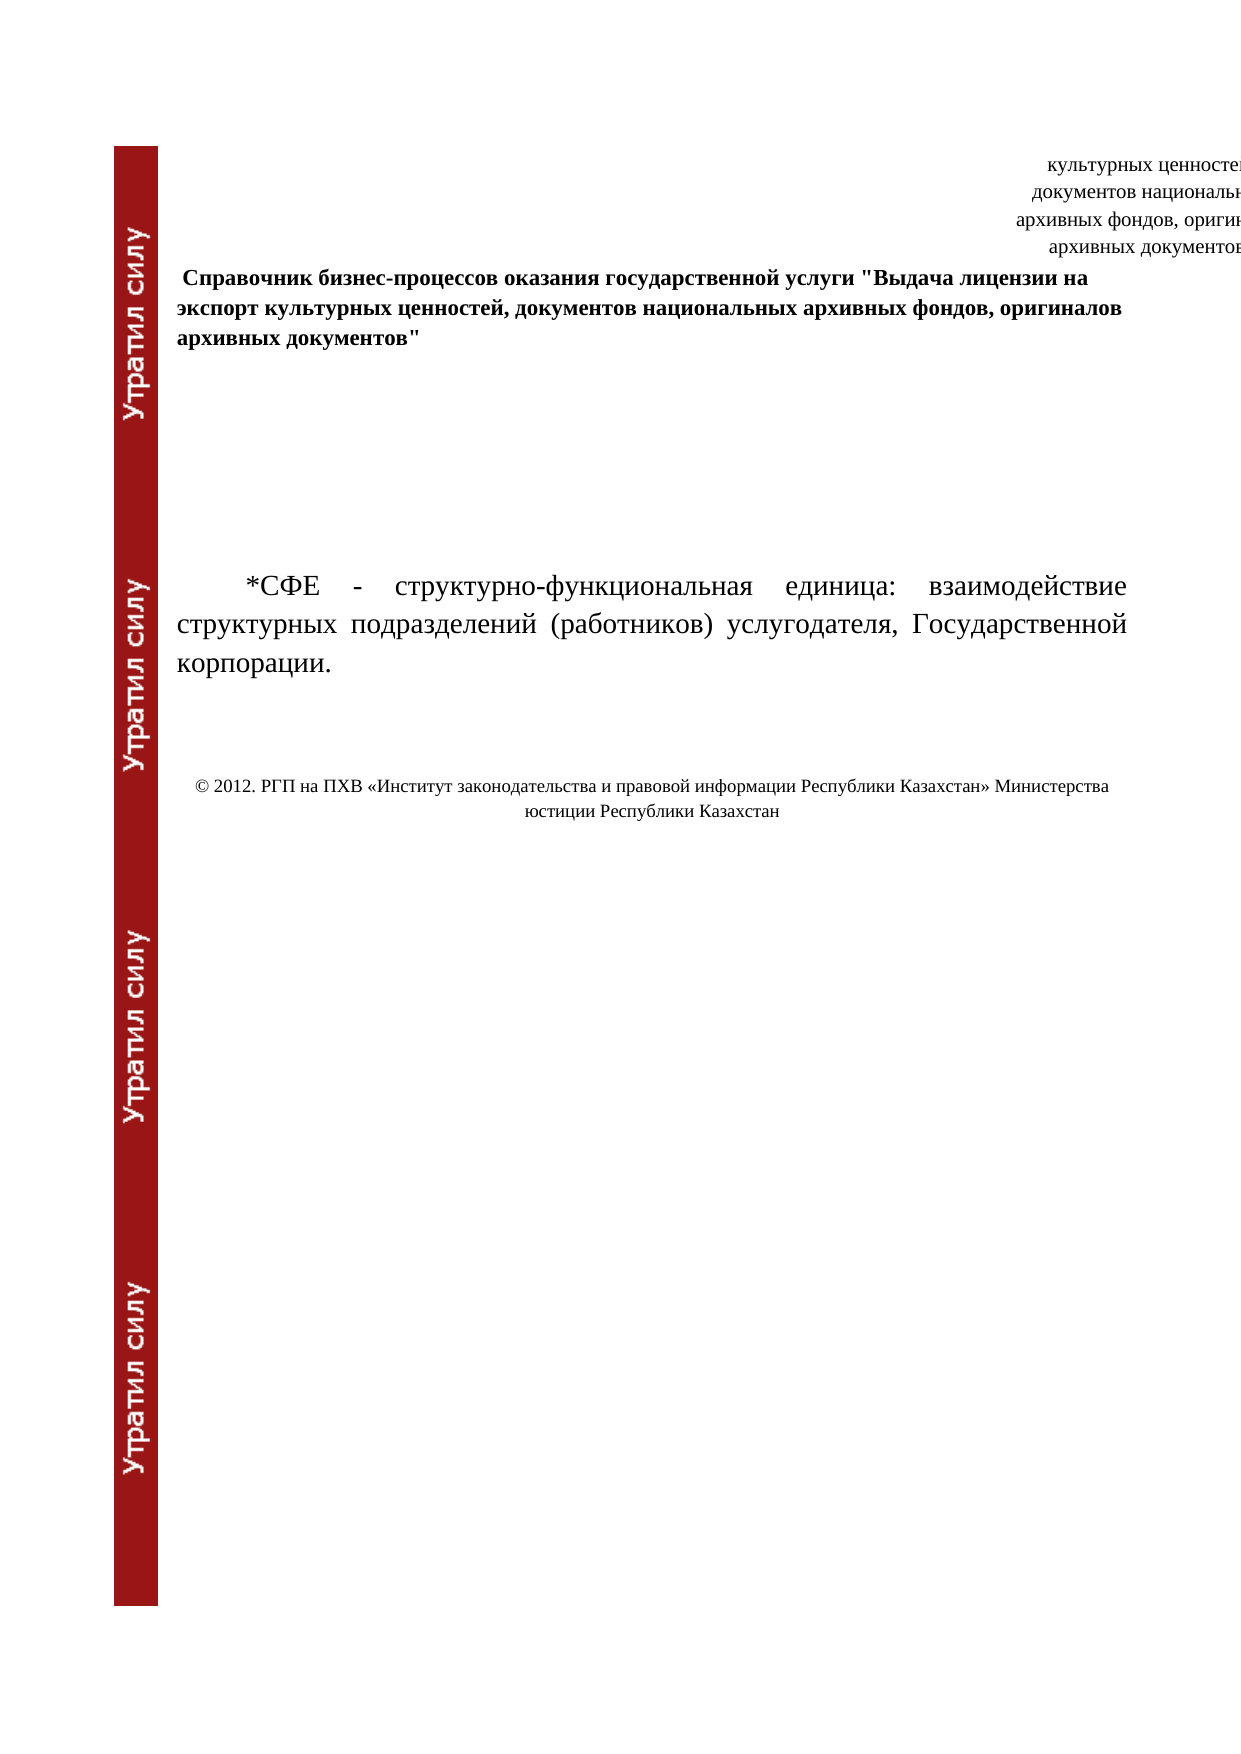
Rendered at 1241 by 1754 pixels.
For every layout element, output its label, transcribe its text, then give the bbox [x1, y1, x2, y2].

text Справочник бизнес-процессов оказания государственной услуги "Выдача лицензии на экспорт культурных ценностей, документов национальных архивных фондов, оригиналов архивных документов" [112, 264, 1128, 351]
picture [114, 351, 158, 568]
picture [114, 146, 158, 150]
table_header [101, 150, 912, 264]
text © 2012. РГП на ПХВ «Институт законодательства и правовой информации Республики Казахстан» Министерства юстиции Республики Казахстан [112, 775, 1128, 822]
picture [114, 679, 158, 775]
text *СФЕ - структурно-функциональная единица: взаимодействие структурных подразделений (работников) услугодателя, Государственной корпорации. [112, 568, 1128, 679]
picture [114, 822, 158, 1606]
